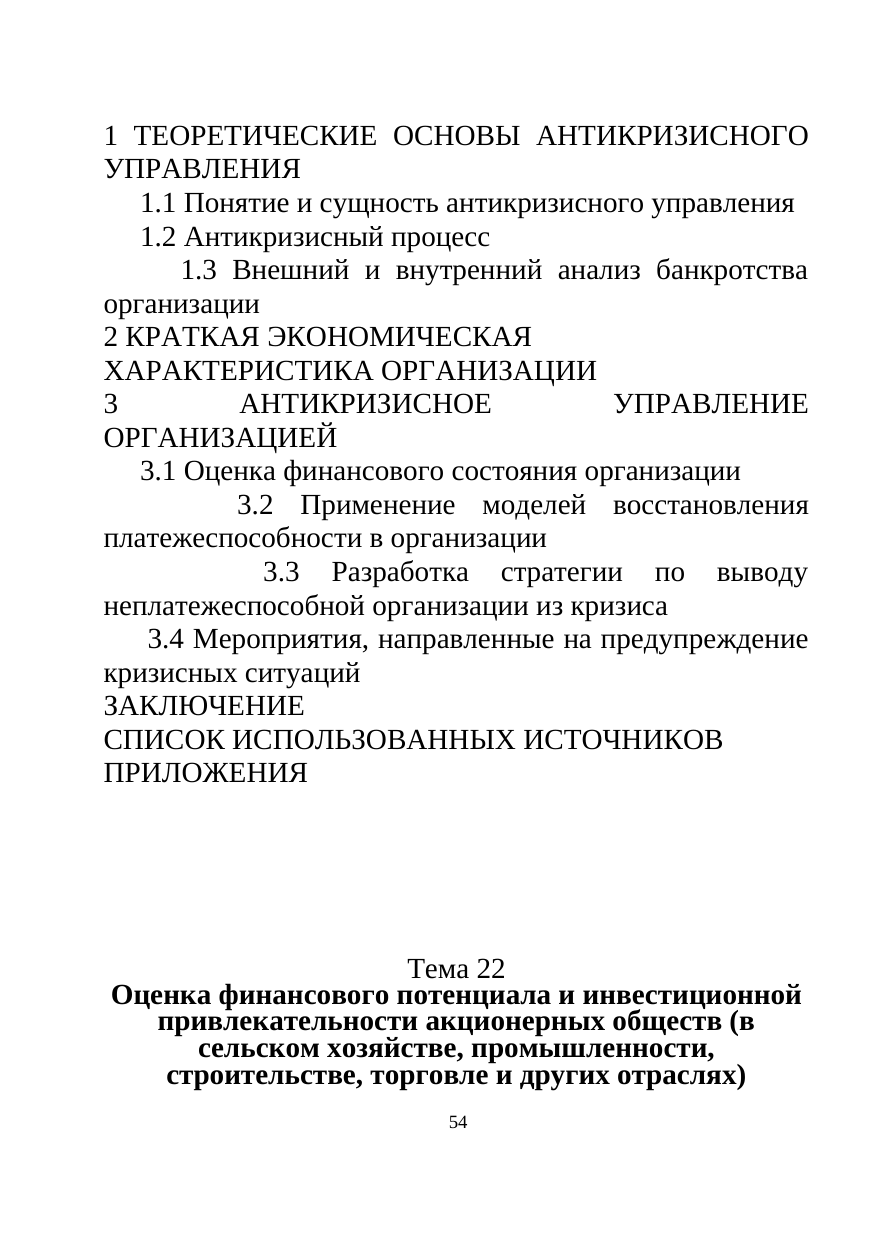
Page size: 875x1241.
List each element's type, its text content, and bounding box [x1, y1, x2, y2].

text ПРИЛОЖЕНИЯ [103, 755, 809, 789]
text 1 ТЕОРЕТИЧЕСКИЕ ОСНОВЫ АНТИКРИЗИСНОГО УПРАВЛЕНИЯ [103, 118, 809, 185]
text Тема 22 [103, 957, 809, 983]
text СПИСОК ИСПОЛЬЗОВАННЫХ ИСТОЧНИКОВ [103, 722, 809, 755]
text 1.3 Внешний и внутренний анализ банкротства организации [103, 252, 809, 319]
text Оценка финансового потенциала и инвестиционной привлекательности акционерных обществ (в сельском хозяйстве, промышленности, строительстве, торговле и других отраслях) [103, 983, 809, 1091]
text ЗАКЛЮЧЕНИЕ [103, 688, 809, 722]
text 2 КРАТКАЯ ЭКОНОМИЧЕСКАЯ ХАРАКТЕРИСТИКА ОРГАНИЗАЦИИ [103, 319, 809, 386]
text 3.3 Разработка стратегии по выводу неплатежеспособной организации из кризиса [103, 554, 809, 621]
text 3.1 Оценка финансового состояния организации [103, 453, 809, 487]
text 3.4 Мероприятия, направленные на предупреждение кризисных ситуаций [103, 621, 809, 688]
text 3 АНТИКРИЗИСНОЕ УПРАВЛЕНИЕ ОРГАНИЗАЦИЕЙ [103, 386, 809, 453]
text 1.1 Понятие и сущность антикризисного управления [103, 185, 809, 219]
text 1.2 Антикризисный процесс [103, 219, 809, 252]
text 3.2 Применение моделей восстановления платежеспособности в организации [103, 487, 809, 554]
